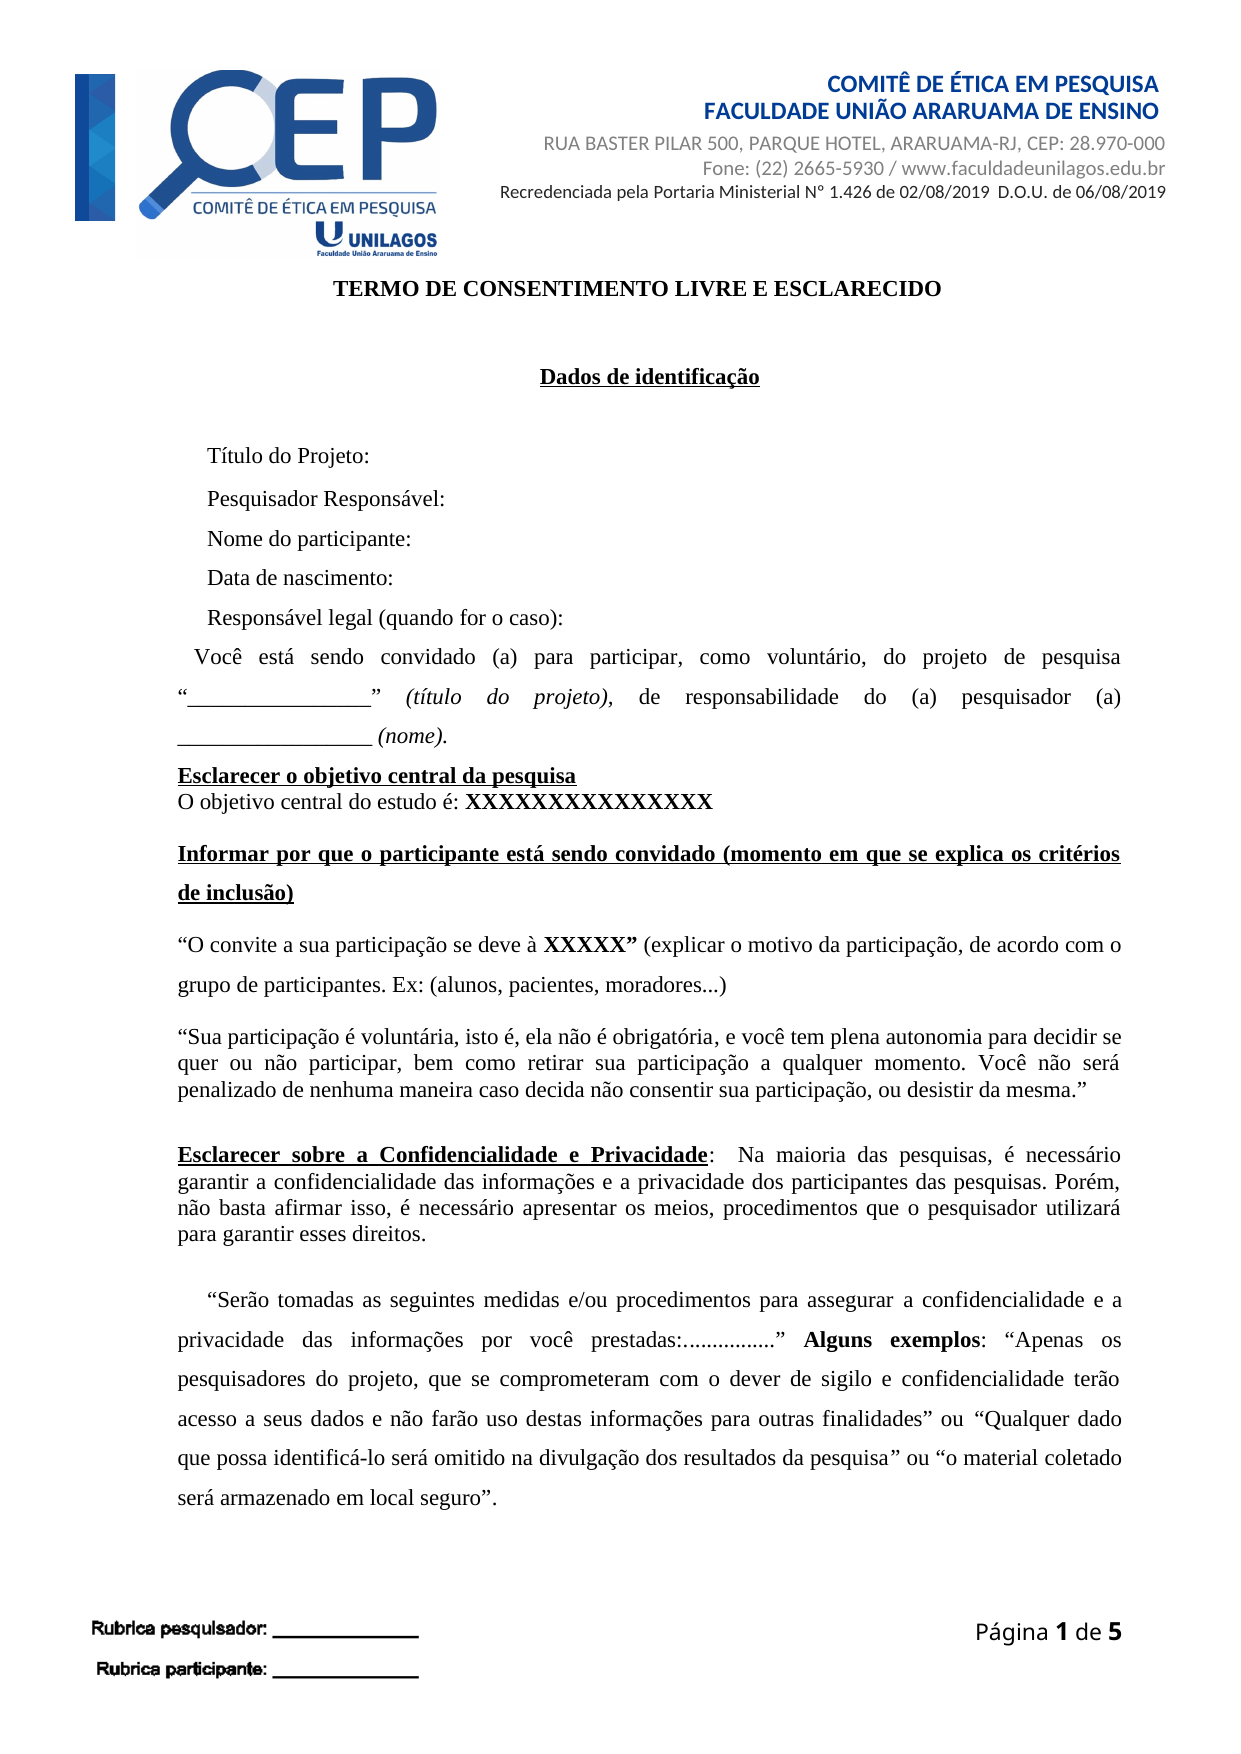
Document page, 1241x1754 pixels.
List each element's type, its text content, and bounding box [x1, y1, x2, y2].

text Responsável legal (quando for o caso): [207, 604, 1093, 630]
picture [136, 70, 441, 258]
text “Sua participação é voluntária, isto é, ela não é obrigatória, e você tem plena autonomia para decidir se quer ou não participar, bem como retirar sua participação a qualquer momento. Você não será penalizado de nenhuma maneira caso decida não consentir sua participação, ou desistir da mesma.” [177, 1023, 1122, 1102]
text Título do Projeto: [207, 442, 1093, 468]
text Esclarecer o objetivo central da pesquisa [177, 762, 1122, 788]
text Data de nascimento: [207, 564, 1093, 591]
text “O convite a sua participação se deve à XXXXX” (explicar o motivo da participação, de acordo com o grupo de participantes. Ex: (alunos, pacientes, moradores...) [177, 931, 1122, 997]
text Você está sendo convidado (a) para participar, como voluntário, do projeto de pesquisa “________________” (título do projeto), de responsabilidade do (a) pesquisador (a) _________________ (nome). [177, 643, 1122, 748]
text Pesquisador Responsável: [207, 485, 1093, 512]
text “Serão tomadas as seguintes medidas e/ou procedimentos para assegurar a confidencialidade e a privacidade das informações por você prestadas:................” Alguns exemplos: “Apenas os pesquisadores do projeto, que se comprometeram com o dever de sigilo e confidencialidade terão acesso a seus dados e não farão uso destas informações para outras finalidades” ou “Qualquer dado que possa identificá-lo será omitido na divulgação dos resultados da pesquisa” ou “o material coletado será armazenado em local seguro”. [177, 1286, 1122, 1510]
text Esclarecer sobre a Confidencialidade e Privacidade: Na maioria das pesquisas, é necessário garantir a confidencialidade das informações e a privacidade dos participantes das pesquisas. Porém, não basta afirmar isso, é necessário apresentar os meios, procedimentos que o pesquisador utilizará para garantir esses direitos. [177, 1141, 1122, 1247]
picture [75, 74, 116, 221]
text O objetivo central do estudo é: XXXXXXXXXXXXXXX [177, 788, 1122, 814]
text Informar por que o participante está sendo convidado (momento em que se explica os critérios de inclusão) [177, 840, 1122, 906]
text Dados de identificação [177, 363, 1122, 389]
text Nome do participante: [207, 525, 1093, 551]
picture [57, 1616, 428, 1684]
title TERMO DE CONSENTIMENTO LIVRE E ESCLARECIDO [333, 275, 967, 301]
